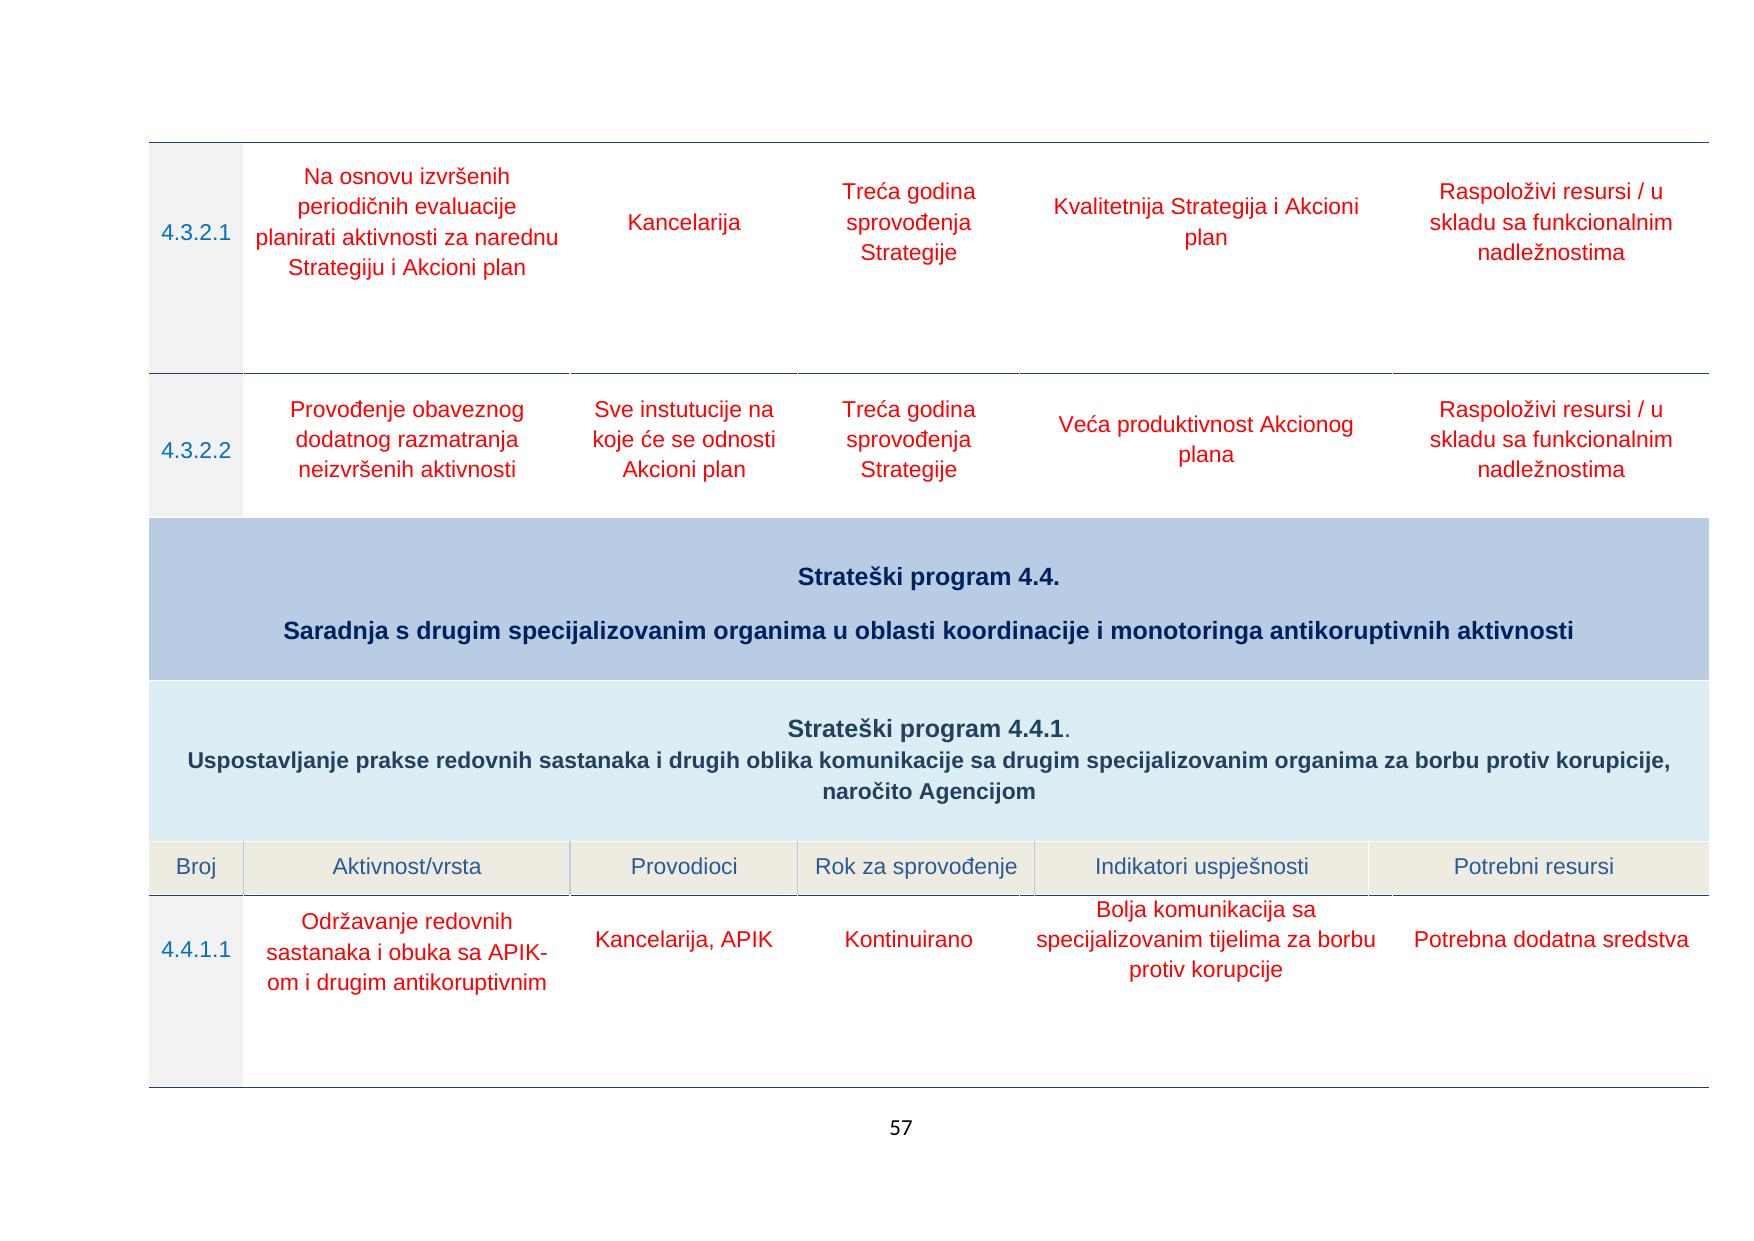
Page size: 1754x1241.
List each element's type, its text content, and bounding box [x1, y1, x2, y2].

table_cell 4.4.1.1 [149, 896, 243, 1087]
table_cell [1393, 896, 1709, 1087]
table_cell 4.3.2.1 [149, 143, 243, 373]
table_cell Kvalitetnija Strategija i Akcioni plan [1020, 143, 1392, 373]
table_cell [1020, 896, 1392, 1087]
table_cell Broj [149, 842, 243, 894]
table_cell Strateški program 4.4. Saradnja s drugim specijalizovanim organima u oblasti koordinacije i monotoringa antikoruptivnih aktivnosti [149, 518, 1709, 680]
table_cell Kancelarija, APIK [571, 896, 797, 1087]
table_cell Raspoloživi resursi / u skladu sa funkcionalnim nadležnostima [1393, 374, 1709, 517]
table_cell Na osnovu izvršenih periodičnih evaluacije planirati aktivnosti za narednu Strategiju i Akcioni plan [244, 143, 569, 373]
table_cell Rok za sprovođenje [798, 842, 1034, 894]
table_cell Aktivnost/vrsta [244, 842, 569, 894]
table_cell 4.3.2.2 [149, 374, 243, 517]
table_cell Indikatori uspješnosti [1035, 842, 1368, 894]
table_cell Treća godina sprovođenja Strategije [798, 143, 1019, 373]
table_cell Potrebni resursi [1369, 842, 1709, 894]
table_cell Kontinuirano [798, 896, 1019, 1087]
table_cell Veća produktivnost Akcionog plana [1020, 374, 1392, 517]
table_cell Raspoloživi resursi / u skladu sa funkcionalnim nadležnostima [1393, 143, 1709, 373]
table_cell Provodioci [571, 842, 797, 894]
table_cell Provođenje obaveznog dodatnog razmatranja neizvršenih aktivnosti [244, 374, 569, 517]
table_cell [244, 896, 569, 1087]
table_cell Strateški program 4.4.1. Uspostavljanje prakse redovnih sastanaka i drugih oblika komunikacije sa drugim specijalizovanim organima za borbu protiv korupicije, naročito Agencijom [149, 681, 1709, 841]
table_cell Kancelarija [571, 143, 797, 373]
table_cell Sve instutucije na koje će se odnosti Akcioni plan [571, 374, 797, 517]
table_cell Treća godina sprovođenja Strategije [798, 374, 1019, 517]
